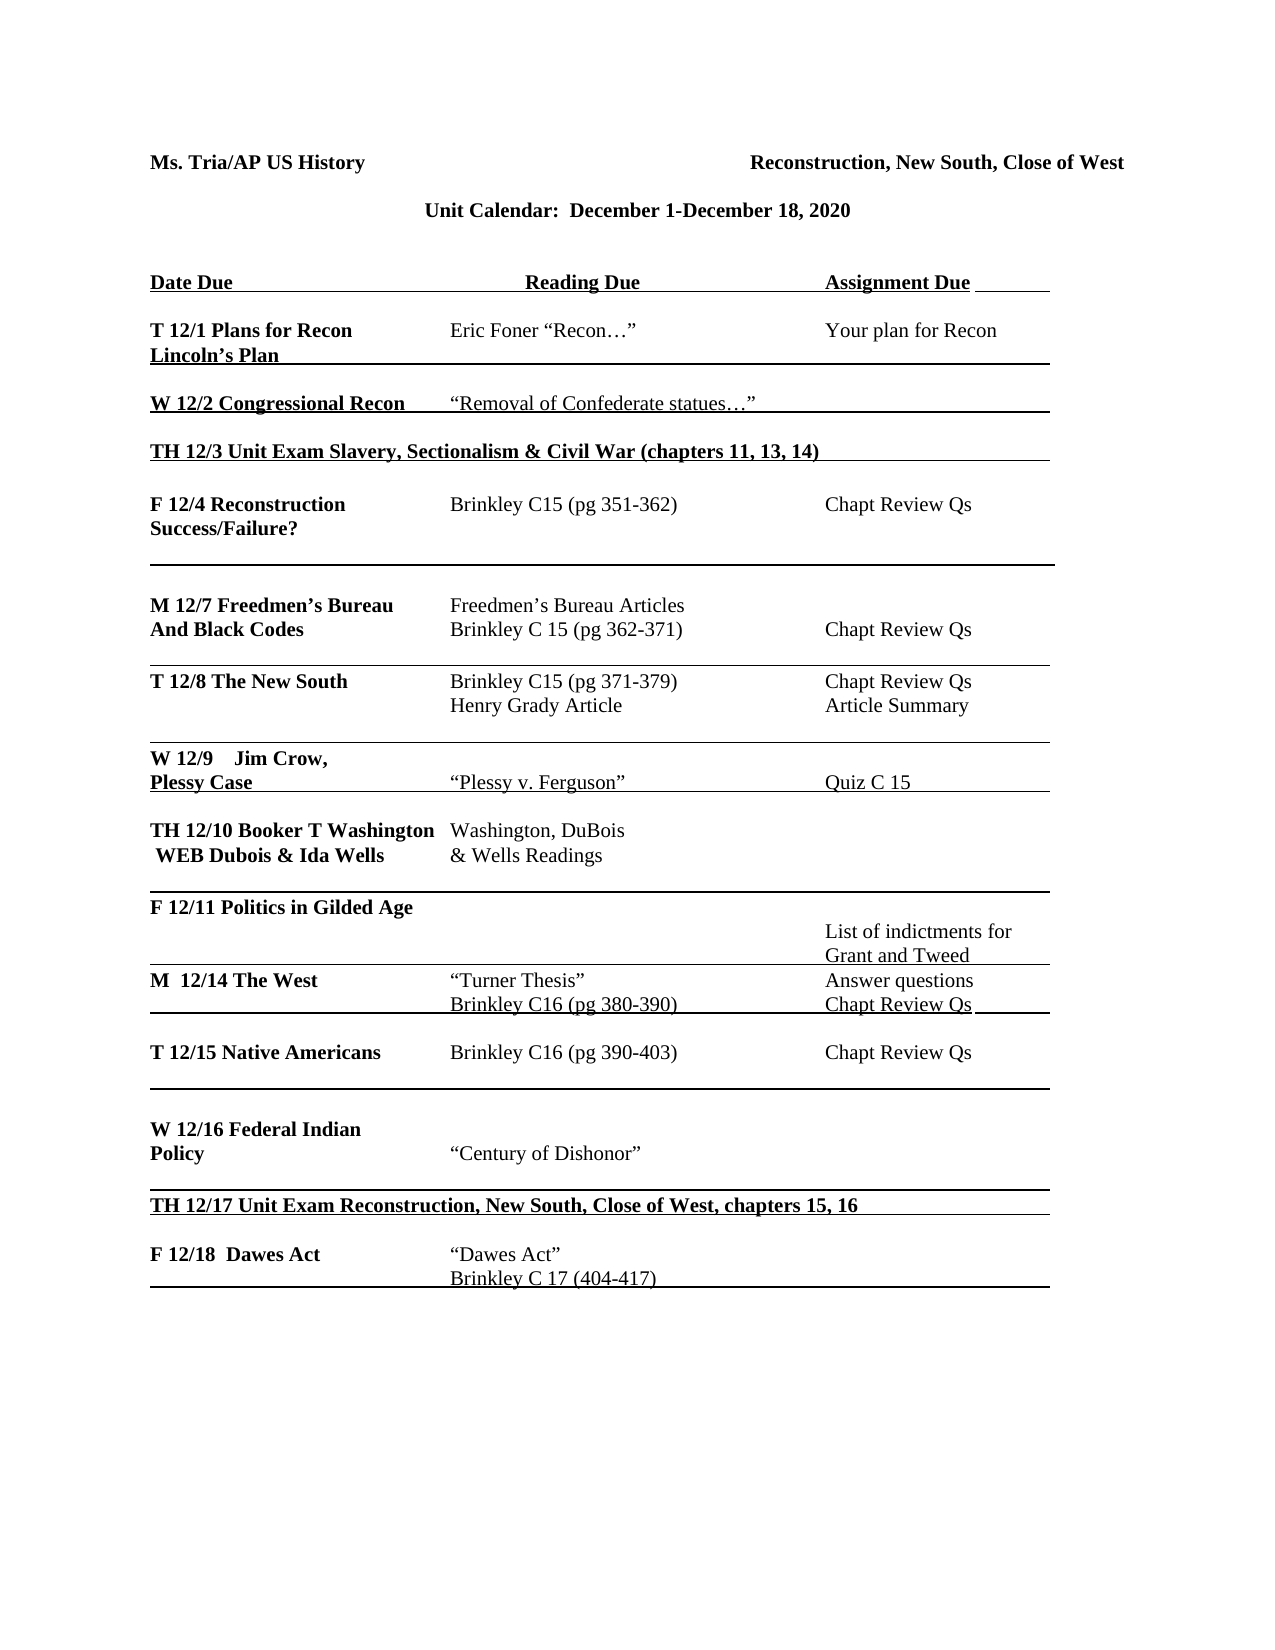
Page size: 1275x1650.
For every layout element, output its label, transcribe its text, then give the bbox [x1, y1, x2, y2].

text W 12/2 Congressional Recon “Removal of Confederate statues…” [150, 391, 1125, 415]
text Plessy Case “Plessy v. Ferguson” Quiz C 15 [150, 770, 1125, 794]
text And Black Codes Brinkley C 15 (pg 362-371) Chapt Review Qs [150, 617, 1125, 641]
text Ms. Tria/AP US History Reconstruction, New South, Close of West [150, 150, 1125, 174]
text TH 12/17 Unit Exam Reconstruction, New South, Close of West, chapters 15, 16 [150, 1193, 1125, 1217]
text W 12/16 Federal Indian [150, 1117, 1125, 1141]
text Lincoln’s Plan [150, 342, 1125, 367]
text T 12/15 Native Americans Brinkley C16 (pg 390-403) Chapt Review Qs [150, 1040, 1125, 1064]
text W 12/9 Jim Crow, [150, 746, 1125, 770]
text Success/Failure? [150, 516, 1125, 540]
text M 12/7 Freedmen’s Bureau Freedmen’s Bureau Articles [150, 592, 1125, 617]
text Grant and Tweed [150, 943, 1125, 967]
text T 12/1 Plans for Recon Eric Foner “Recon…” Your plan for Recon [150, 318, 1125, 342]
text TH 12/3 Unit Exam Slavery, Sectionalism & Civil War (chapters 11, 13, 14) [150, 439, 1125, 463]
text Unit Calendar: December 1-December 18, 2020 [150, 198, 1125, 222]
text F 12/11 Politics in Gilded Age [150, 895, 1125, 919]
text Brinkley C 17 (404-417) [150, 1266, 1125, 1314]
text F 12/18 Dawes Act “Dawes Act” [150, 1242, 1125, 1266]
text T 12/8 The New South Brinkley C15 (pg 371-379) Chapt Review Qs [150, 669, 1125, 693]
text Policy “Century of Dishonor” [150, 1141, 1125, 1165]
text Brinkley C16 (pg 380-390) Chapt Review Qs [150, 992, 1125, 1016]
text F 12/4 Reconstruction Brinkley C15 (pg 351-362) Chapt Review Qs [150, 492, 1125, 516]
text Henry Grady Article Article Summary [150, 693, 1125, 717]
text WEB Dubois & Ida Wells & Wells Readings [150, 842, 1125, 867]
text List of indictments for [150, 919, 1125, 943]
text M 12/14 The West “Turner Thesis” Answer questions [150, 967, 1125, 992]
text Date Due Reading Due Assignment Due [150, 270, 1125, 294]
text TH 12/10 Booker T Washington Washington, DuBois [150, 818, 1125, 842]
